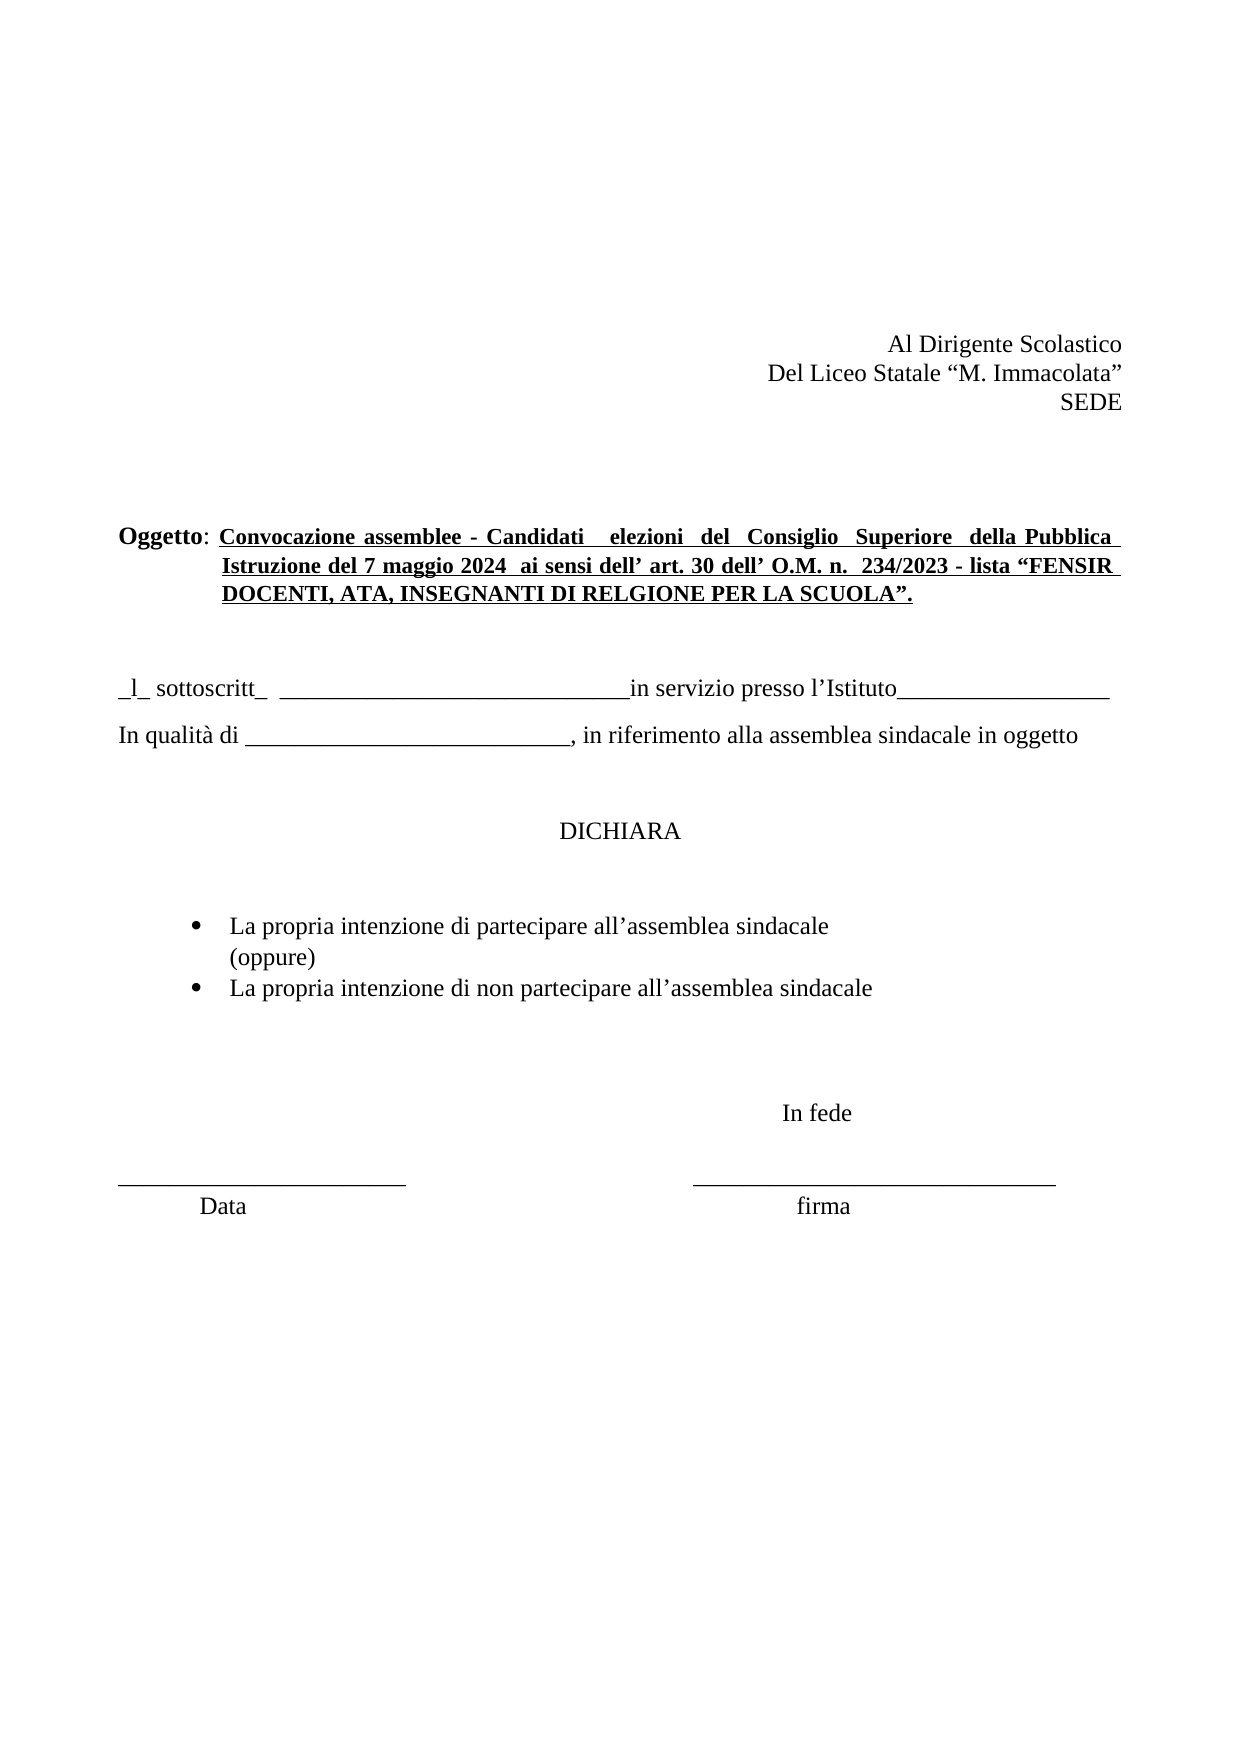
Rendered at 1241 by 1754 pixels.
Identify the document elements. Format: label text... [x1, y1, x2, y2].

list _______________________ _____________________________ [118, 1160, 1122, 1188]
text Del Liceo Statale “M. Immacolata” [118, 358, 1122, 387]
text DICHIARA [118, 816, 1122, 845]
list In fede [782, 1098, 1122, 1126]
text _l_ sottoscritt_ ____________________________in servizio presso l’Istituto_________________ [118, 673, 1122, 702]
list Data firma [118, 1191, 1122, 1219]
list La propria intenzione di partecipare all’assemblea sindacale [192, 911, 1122, 940]
list (oppure) [229, 942, 1122, 971]
text Al Dirigente Scolastico [118, 329, 1122, 358]
list La propria intenzione di non partecipare all’assemblea sindacale [192, 973, 1122, 1002]
text Oggetto: Convocazione assemblee - Candidati elezioni del Consiglio Superiore della Pubblica Istruzione del 7 maggio 2024 ai sensi dell’ art. 30 dell’ O.M. n. 234/2023 - lista “FENSIR DOCENTI, ATA, INSEGNANTI DI RELGIONE PER LA SCUOLA”. [118, 521, 1122, 606]
text In qualità di __________________________, in riferimento alla assemblea sindacale in oggetto [118, 721, 1122, 749]
text SEDE [118, 387, 1122, 416]
